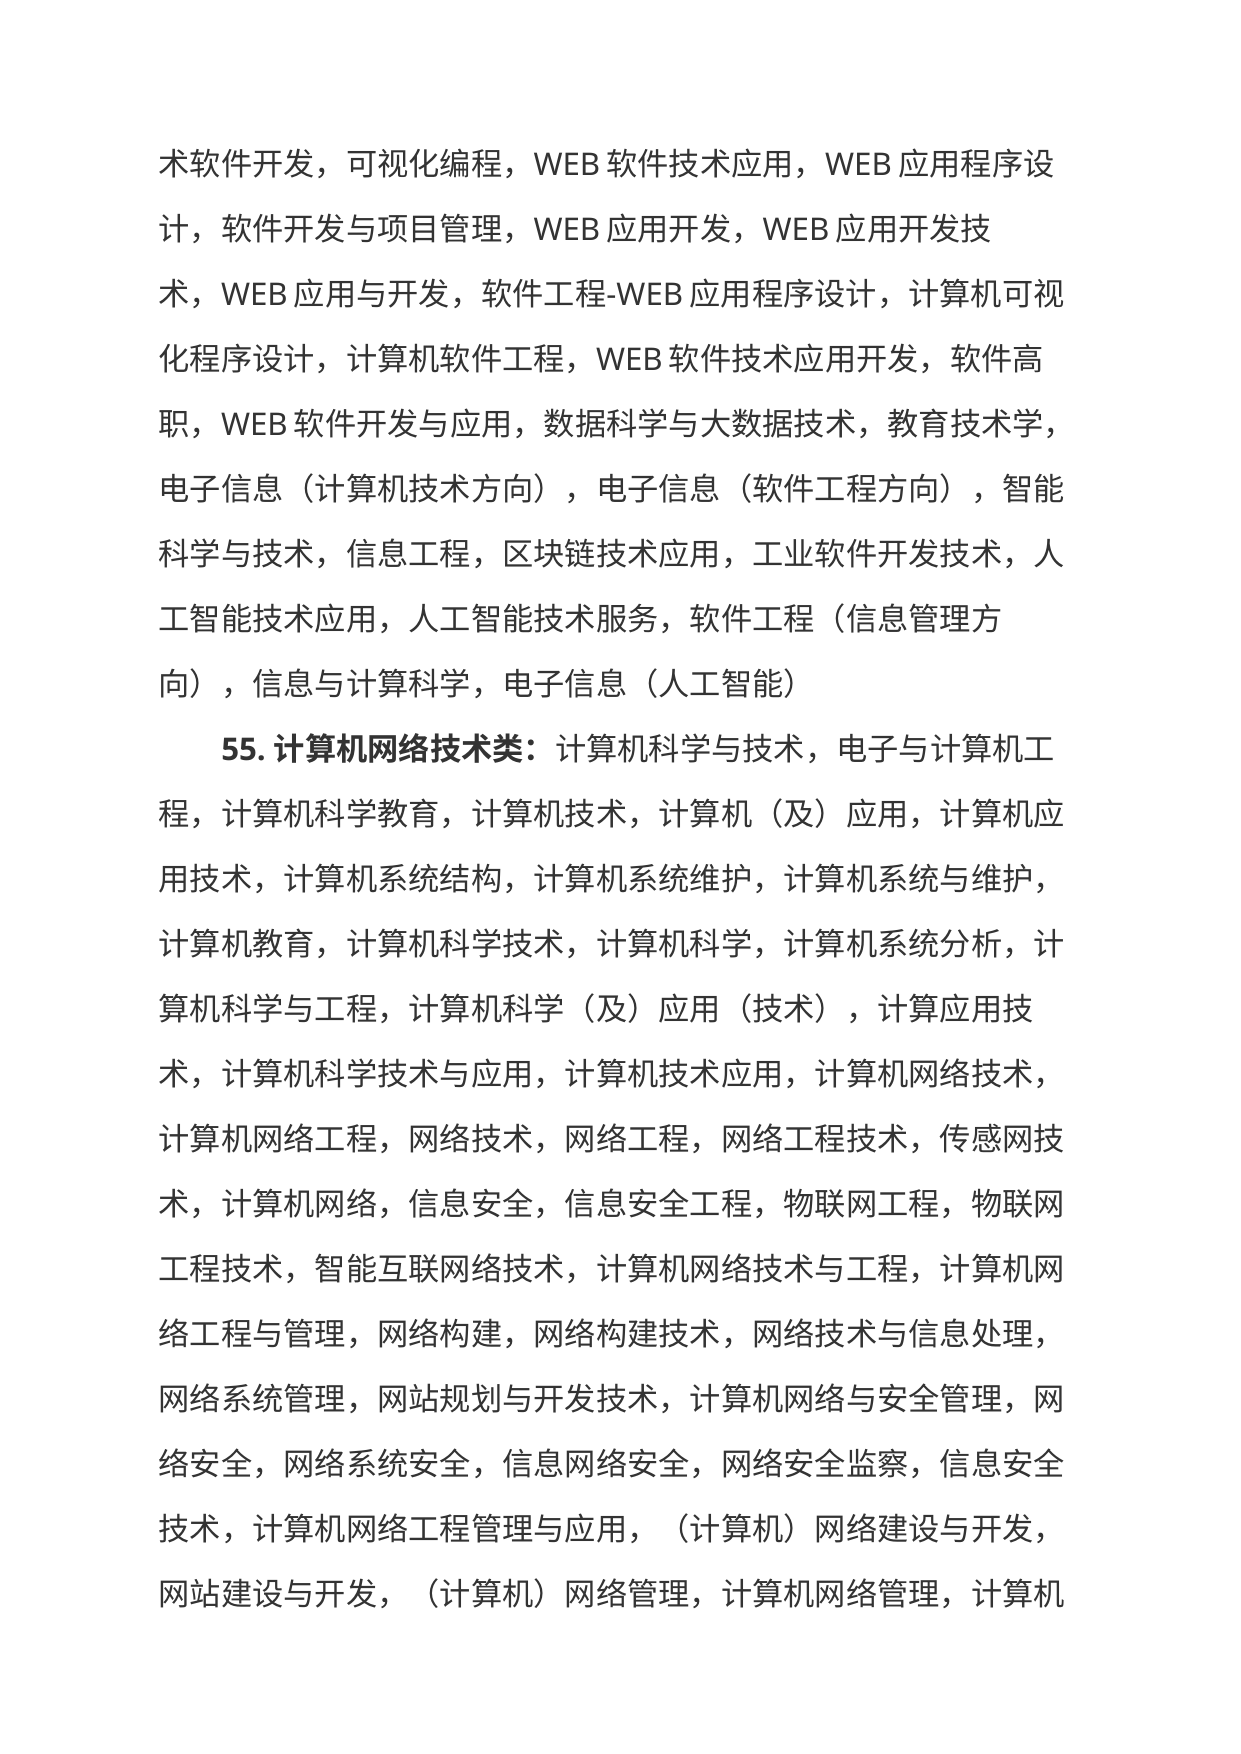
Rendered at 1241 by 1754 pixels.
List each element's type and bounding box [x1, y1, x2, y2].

text [158, 714, 1076, 1624]
text [158, 129, 1076, 714]
